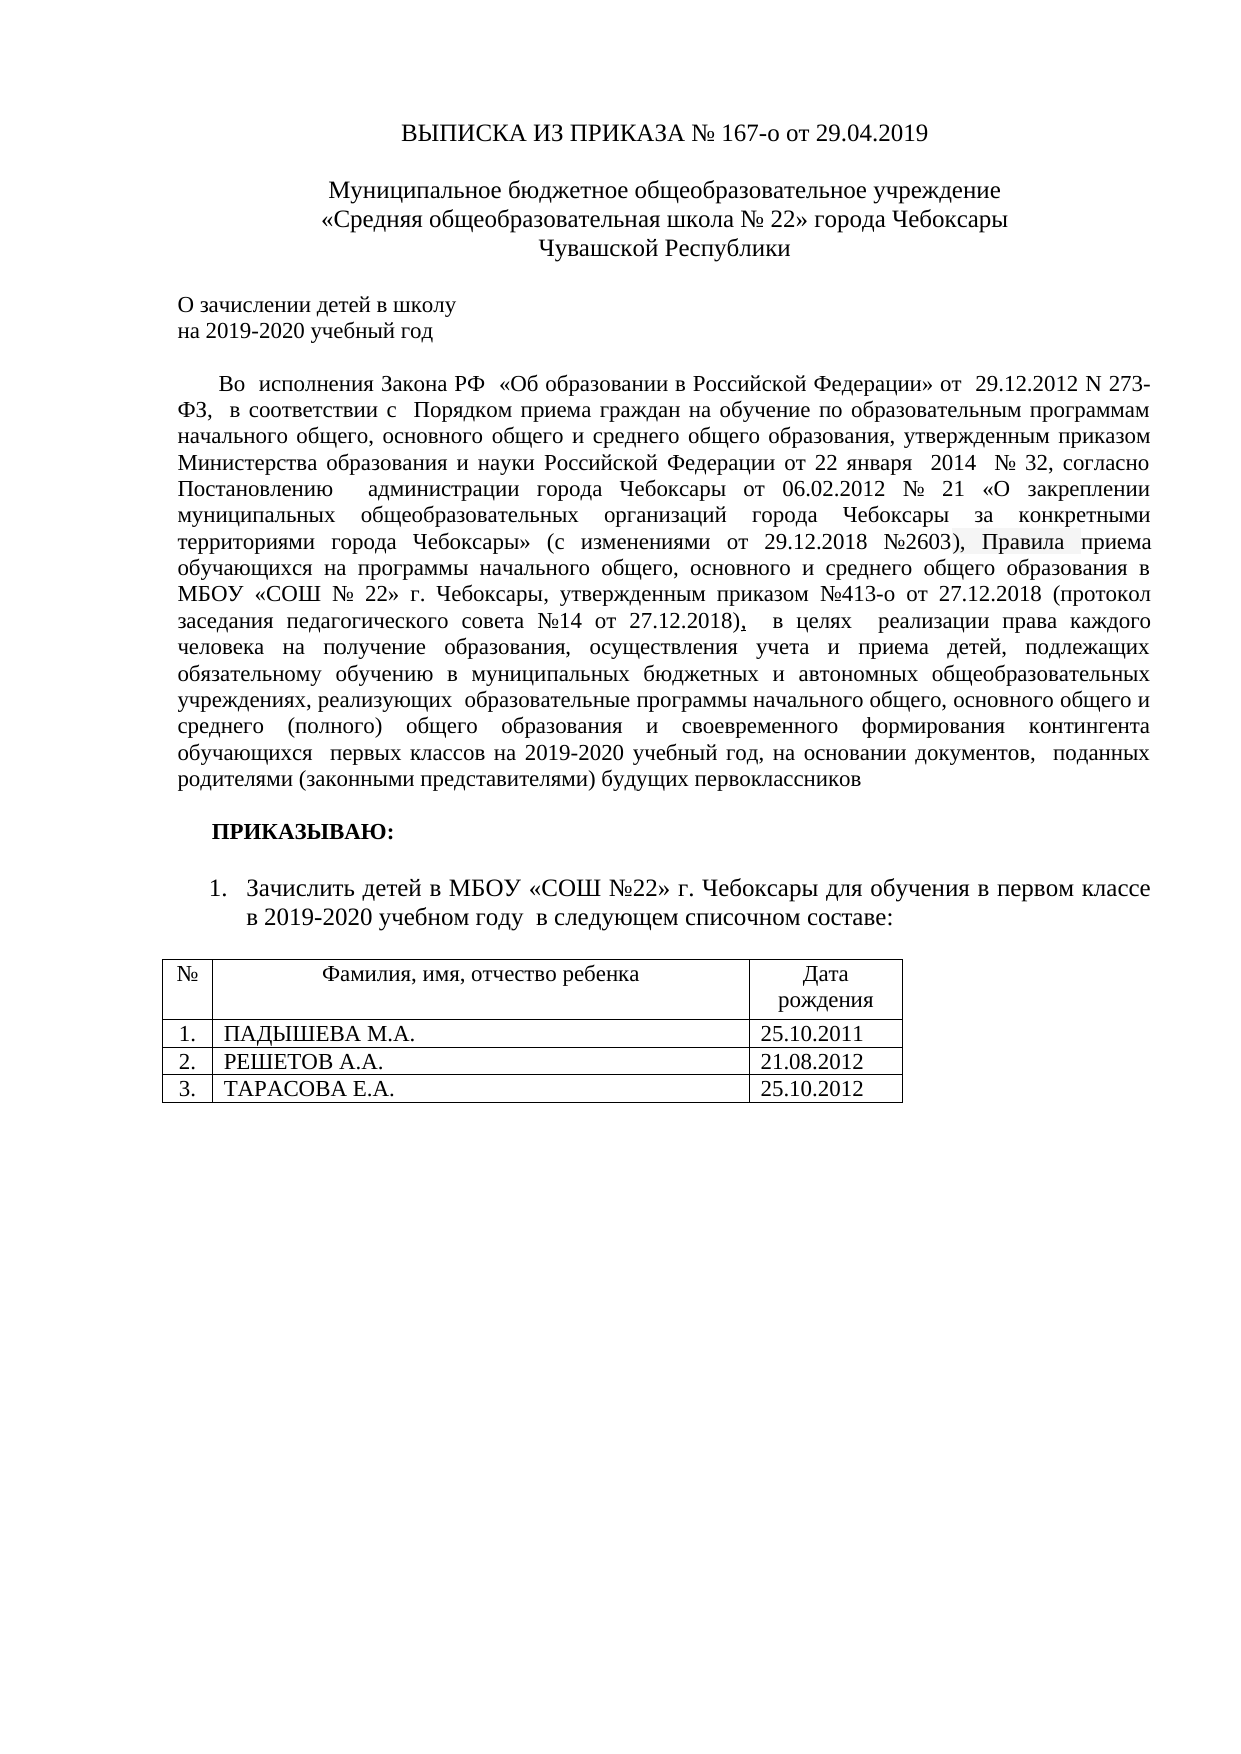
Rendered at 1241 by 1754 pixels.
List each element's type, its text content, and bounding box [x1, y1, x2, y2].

table_cell 3. [163, 1075, 212, 1102]
table_cell 25.10.2012 [750, 1075, 902, 1102]
table_header № [163, 960, 212, 1019]
table_header Фамилия, имя, отчество ребенка [213, 960, 749, 1019]
text Во исполнения Закона РФ «Об образовании в Российской Федерации» от 29.12.2012 N 273-ФЗ, в соответствии с Порядком приема граждан на обучение по образовательным программам начального общего, основного общего и среднего общего образования, утвержденным приказом Министерства образования и науки Российской Федерации от 22 января 2014 № 32, согласно Постановлению администрации города Чебоксары от 06.02.2012 № 21 «О закреплении муниципальных общеобразовательных организаций города Чебоксары за конкретными территориями города Чебоксары» (с изменениями от 29.12.2018 №2603), Правила приема обучающихся на программы начального общего, основного и среднего общего образования в МБОУ «СОШ № 22» г. Чебоксары, утвержденным приказом №413-о от 27.12.2018 (протокол заседания педагогического совета №14 от 27.12.2018), в целях реализации права каждого человека на получение образования, осуществления учета и приема детей, подлежащих обязательному обучению в муниципальных бюджетных и автономных общеобразовательных учреждениях, реализующих образовательные программы начального общего, основного общего и среднего (полного) общего образования и своевременного формирования контингента обучающихся первых классов на 2019-2020 учебный год, на основании документов, поданных родителями (законными представителями) будущих первоклассников [177, 370, 1152, 791]
text ВЫПИСКА ИЗ ПРИКАЗА № 167-о от 29.04.2019 [177, 118, 1152, 147]
table_cell 25.10.2011 [750, 1020, 902, 1047]
text Муниципальное бюджетное общеобразовательное учреждение [177, 176, 1152, 204]
table_header Дата рождения [750, 960, 902, 1019]
text «Средняя общеобразовательная школа № 22» города Чебоксары [177, 204, 1152, 233]
table_cell 2. [163, 1048, 212, 1074]
text ПРИКАЗЫВАЮ: [177, 818, 1152, 844]
table_cell ПАДЫШЕВА М.А. [213, 1020, 749, 1047]
text Чувашской Республики [177, 233, 1152, 262]
table_cell 1. [163, 1020, 212, 1047]
list Зачислить детей в МБОУ «СОШ №22» г. Чебоксары для обучения в первом классе в 2019-2020 учебном году в следующем списочном составе: [208, 873, 1152, 930]
table_cell 21.08.2012 [750, 1048, 902, 1074]
table_cell ТАРАСОВА Е.А. [213, 1075, 749, 1102]
table_cell РЕШЕТОВ А.А. [213, 1048, 749, 1074]
text на 2019-2020 учебный год [177, 317, 1152, 343]
text О зачислении детей в школу [177, 291, 1152, 317]
